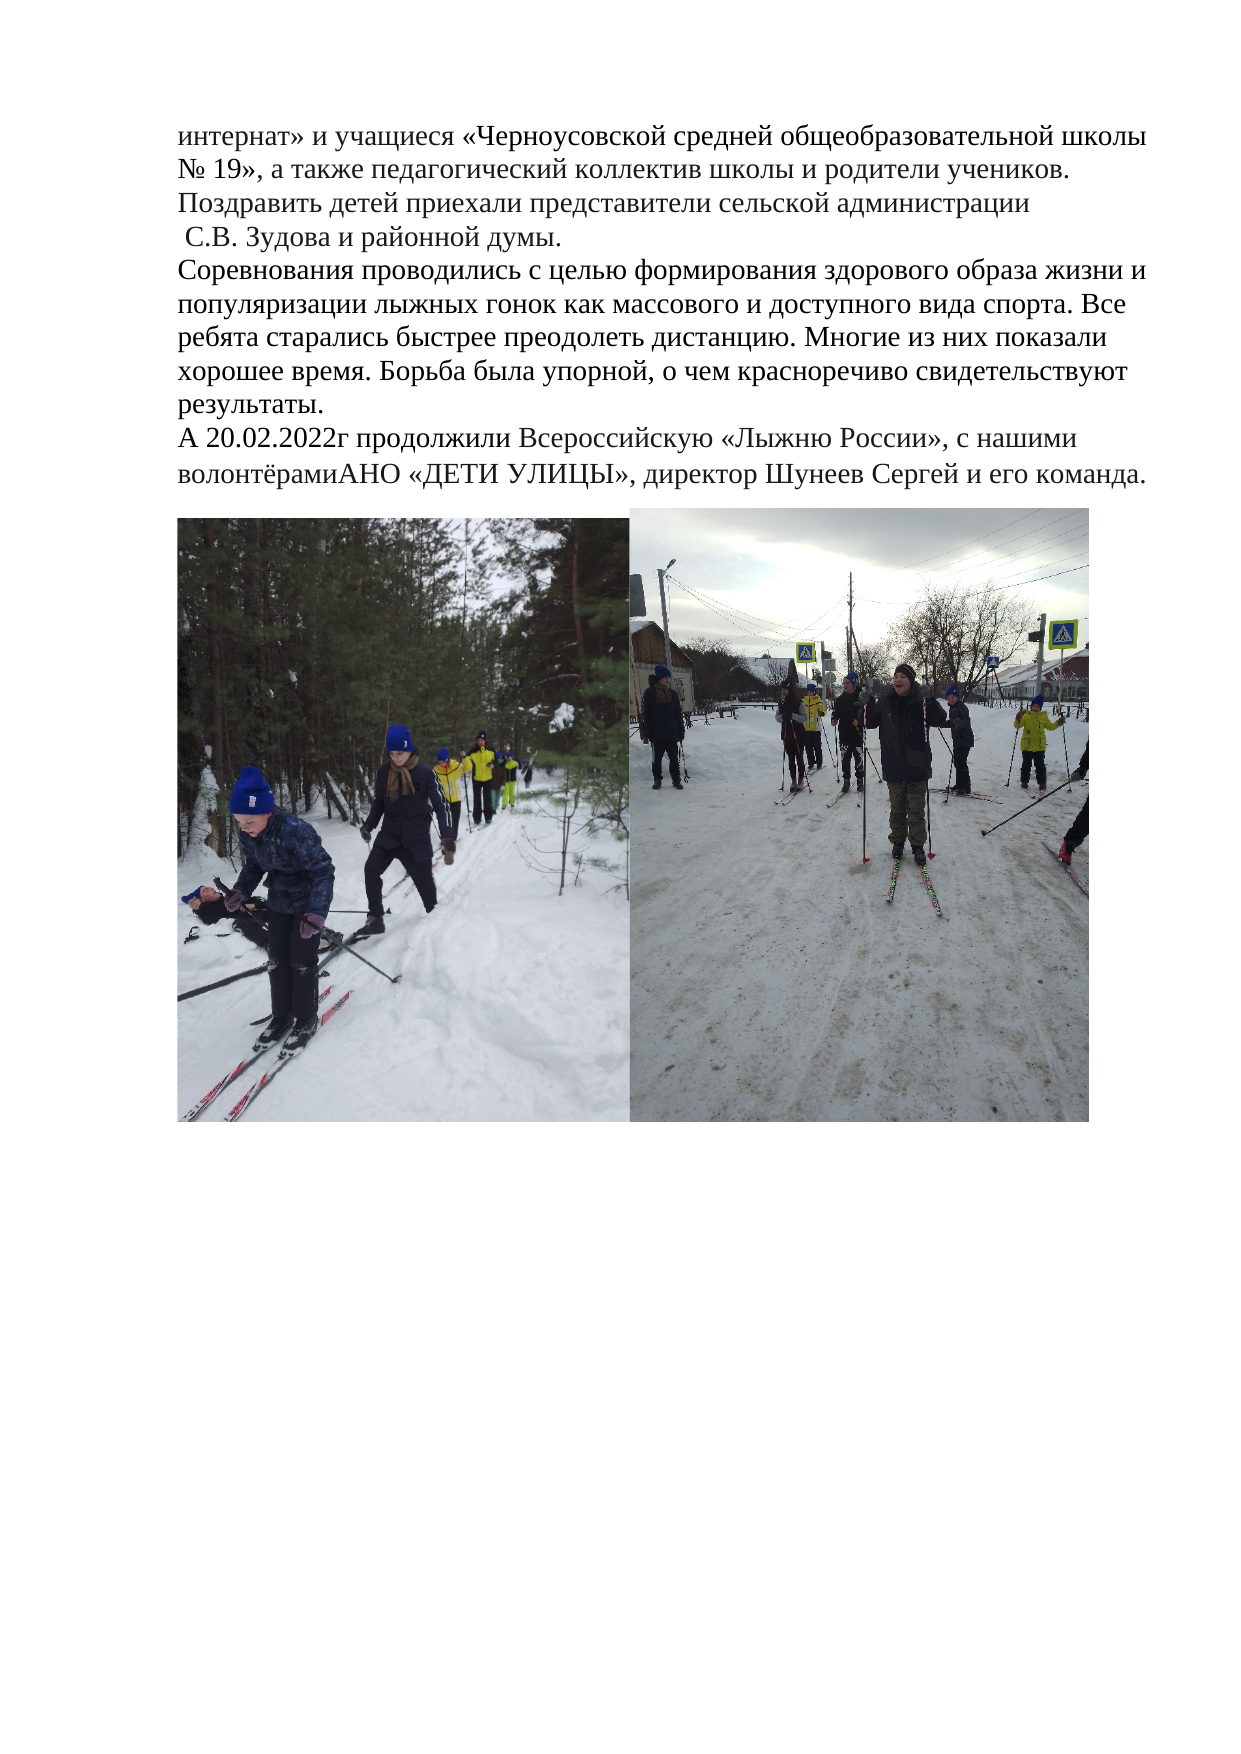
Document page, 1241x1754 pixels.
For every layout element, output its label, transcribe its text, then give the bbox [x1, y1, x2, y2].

text А 20.02.2022г продолжили Всероссийскую «Лыжню России», с нашими волонтёрамиАНО «ДЕТИ УЛИЦЫ», директор Шунеев Сергей и его команда. [177, 420, 1152, 490]
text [177, 118, 1152, 219]
text С.В. Зудова и районной думы. [177, 219, 1152, 252]
text Соревнования проводились с целью формирования здорового образа жизни и популяризации лыжных гонок как массового и доступного вида спорта. Все ребята старались быстрее преодолеть дистанцию. Многие из них показали хорошее время. Борьба была упорной, о чем красноречиво свидетельствуют результаты. [177, 252, 1152, 420]
picture [177, 508, 1089, 1122]
